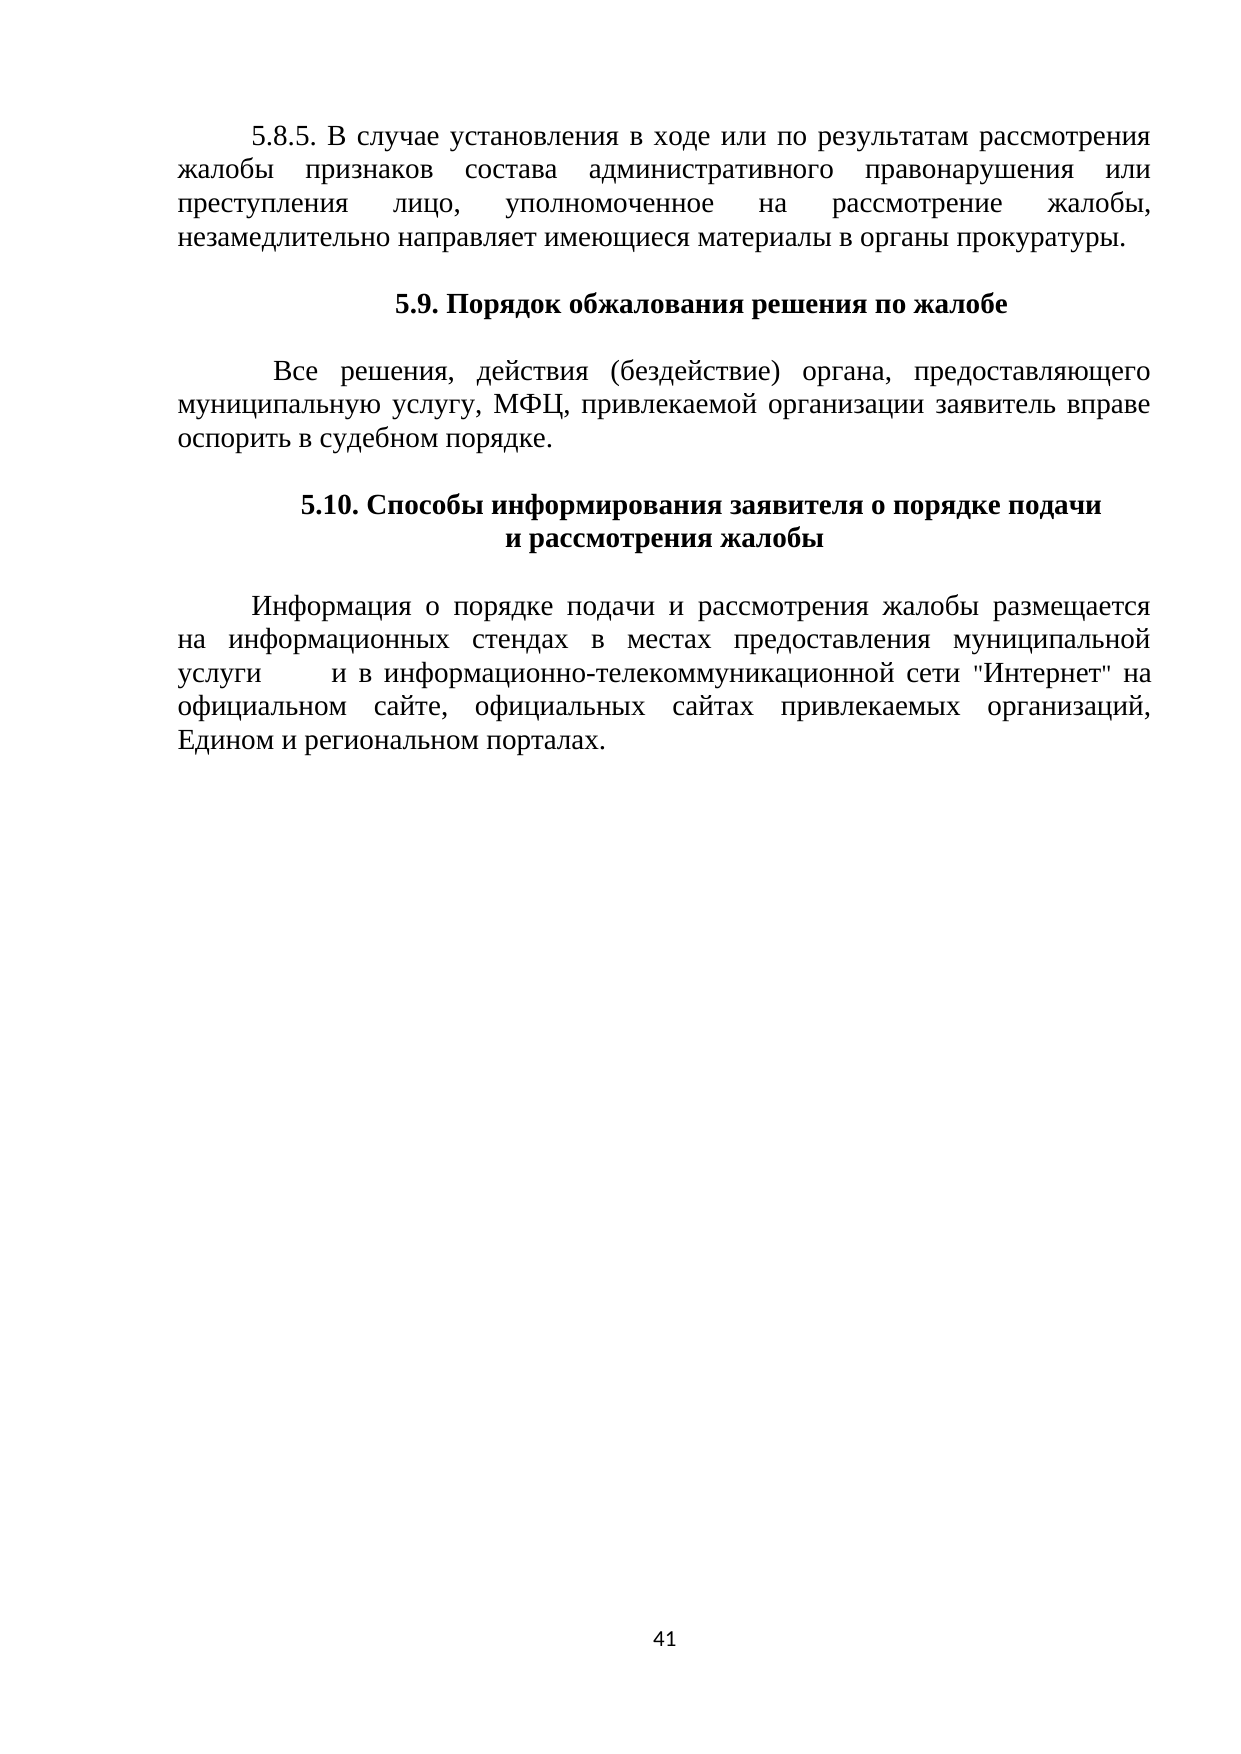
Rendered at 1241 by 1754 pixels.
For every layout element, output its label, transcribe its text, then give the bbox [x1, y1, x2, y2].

text Информация о порядке подачи и рассмотрения жалобы размещается на информационных стендах в местах предоставления муниципальной услуги и в информационно-телекоммуникационной сети "Интернет" на официальном сайте, официальных сайтах привлекаемых организаций, Едином и региональном порталах. [177, 588, 1152, 755]
text 5.10. Способы информирования заявителя о порядке подачи и рассмотрения жалобы [177, 487, 1152, 554]
text 5.8.5. В случае установления в ходе или по результатам рассмотрения жалобы признаков состава административного правонарушения или преступления лицо, уполномоченное на рассмотрение жалобы, незамедлительно направляет имеющиеся материалы в органы прокуратуры. [177, 118, 1152, 252]
text 5.9. Порядок обжалования решения по жалобе [177, 286, 1152, 319]
text Все решения, действия (бездействие) органа, предоставляющего муниципальную услугу, МФЦ, привлекаемой организации заявитель вправе оспорить в судебном порядке. [177, 353, 1152, 453]
